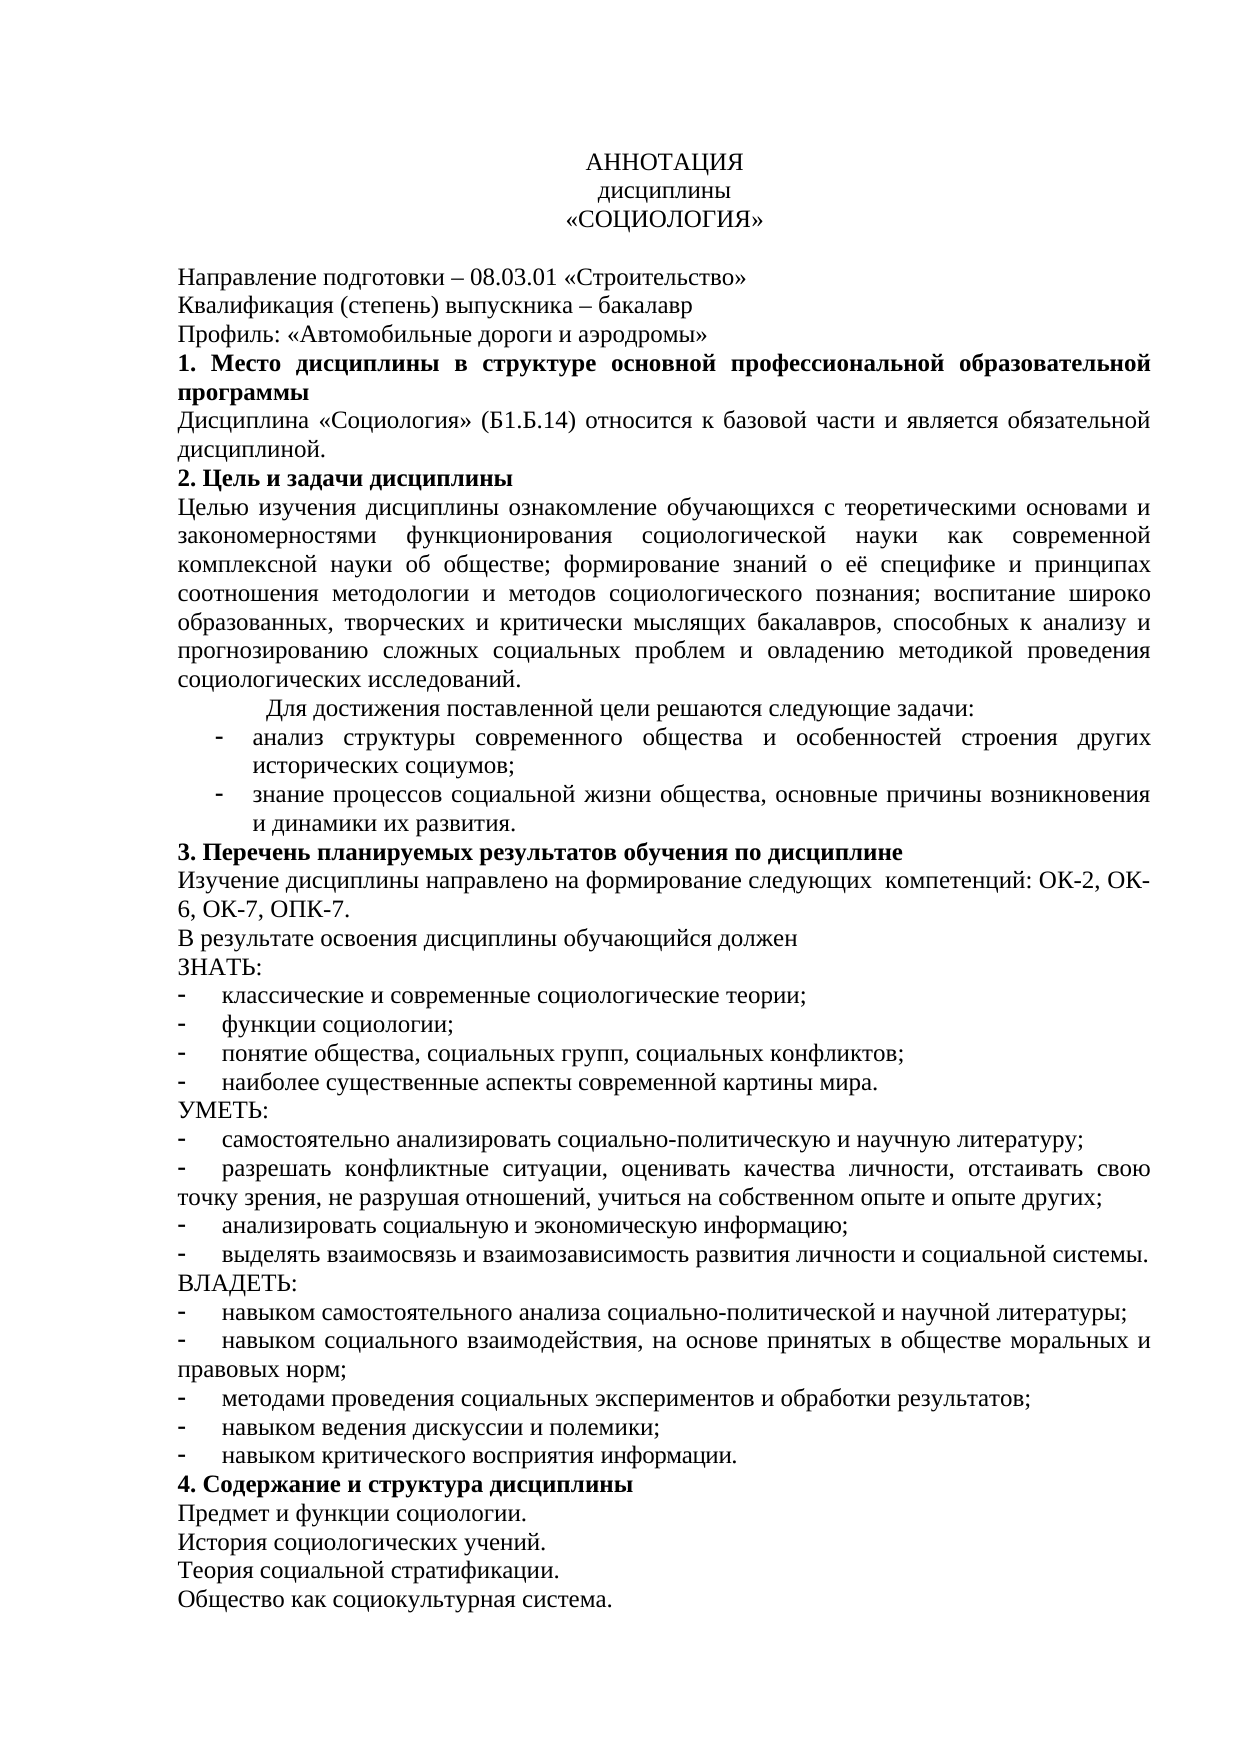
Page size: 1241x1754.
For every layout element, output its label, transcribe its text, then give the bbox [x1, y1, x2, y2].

text Дисциплина «Социология» (Б1.Б.14) относится к базовой части и является обязательной дисциплиной. [177, 406, 1152, 463]
text Изучение дисциплины направлено на формирование следующих компетенций: ОК-2, ОК-6, ОК-7, ОПК-7. [177, 866, 1152, 923]
text 2. Цель и задачи дисциплины [177, 463, 1152, 492]
list функции социологии; [177, 1009, 1152, 1038]
text Профиль: «Автомобильные дороги и аэродромы» [177, 319, 1152, 348]
list знание процессов социальной жизни общества, основные причины возникновения и динамики их развития. [215, 779, 1152, 837]
list классические и современные социологические теории; [177, 981, 1152, 1009]
text Для достижения поставленной цели решаются следующие задачи: [177, 693, 1152, 722]
text Направление подготовки – 08.03.01 «Строительство» [177, 262, 1152, 291]
text УМЕТЬ: [177, 1096, 1152, 1124]
list самостоятельно анализировать социально-политическую и научную литературу; [177, 1124, 1152, 1153]
list методами проведения социальных экспериментов и обработки результатов; [177, 1383, 1152, 1412]
text 4. Содержание и структура дисциплины [177, 1469, 1152, 1498]
list навыком самостоятельного анализа социально-политической и научной литературы; [177, 1297, 1152, 1326]
list разрешать конфликтные ситуации, оценивать качества личности, отстаивать свою точку зрения, не разрушая отношений, учиться на собственном опыте и опыте других; [177, 1153, 1152, 1211]
list анализ структуры современного общества и особенностей строения других исторических социумов; [215, 722, 1152, 779]
text История социологических учений. [177, 1527, 1152, 1556]
text Квалификация (степень) выпускника – бакалавр [177, 291, 1152, 319]
text ВЛАДЕТЬ: [177, 1268, 1152, 1297]
list выделять взаимосвязь и взаимозависимость развития личности и социальной системы. [177, 1239, 1152, 1268]
list навыком социального взаимодействия, на основе принятых в обществе моральных и правовых норм; [177, 1326, 1152, 1383]
list наиболее существенные аспекты современной картины мира. [177, 1067, 1152, 1096]
text Предмет и функции социологии. [177, 1498, 1152, 1527]
text 1. Место дисциплины в структуре основной профессиональной образовательной программы [177, 348, 1152, 406]
text Общество как социокультурная система. [177, 1584, 1152, 1613]
text «СОЦИОЛОГИЯ» [177, 204, 1152, 233]
text 3. Перечень планируемых результатов обучения по дисциплине [177, 837, 1152, 866]
text В результате освоения дисциплины обучающийся должен [177, 923, 1152, 952]
text Теория социальной стратификации. [177, 1556, 1152, 1584]
text АННОТАЦИЯ [177, 147, 1152, 176]
text ЗНАТЬ: [177, 952, 1152, 981]
list анализировать социальную и экономическую информацию; [177, 1211, 1154, 1239]
text дисциплины [177, 176, 1152, 204]
list навыком ведения дискуссии и полемики; [177, 1412, 1152, 1441]
list понятие общества, социальных групп, социальных конфликтов; [177, 1038, 1152, 1067]
text Целью изучения дисциплины ознакомление обучающихся с теоретическими основами и закономерностями функционирования социологической науки как современной комплексной науки об обществе; формирование знаний о её специфике и принципах соотношения методологии и методов социологического познания; воспитание широко образованных, творческих и критически мыслящих бакалавров, способных к анализу и прогнозированию сложных социальных проблем и овладению методикой проведения социологических исследований. [177, 492, 1152, 693]
list навыком критического восприятия информации. [177, 1441, 1152, 1469]
